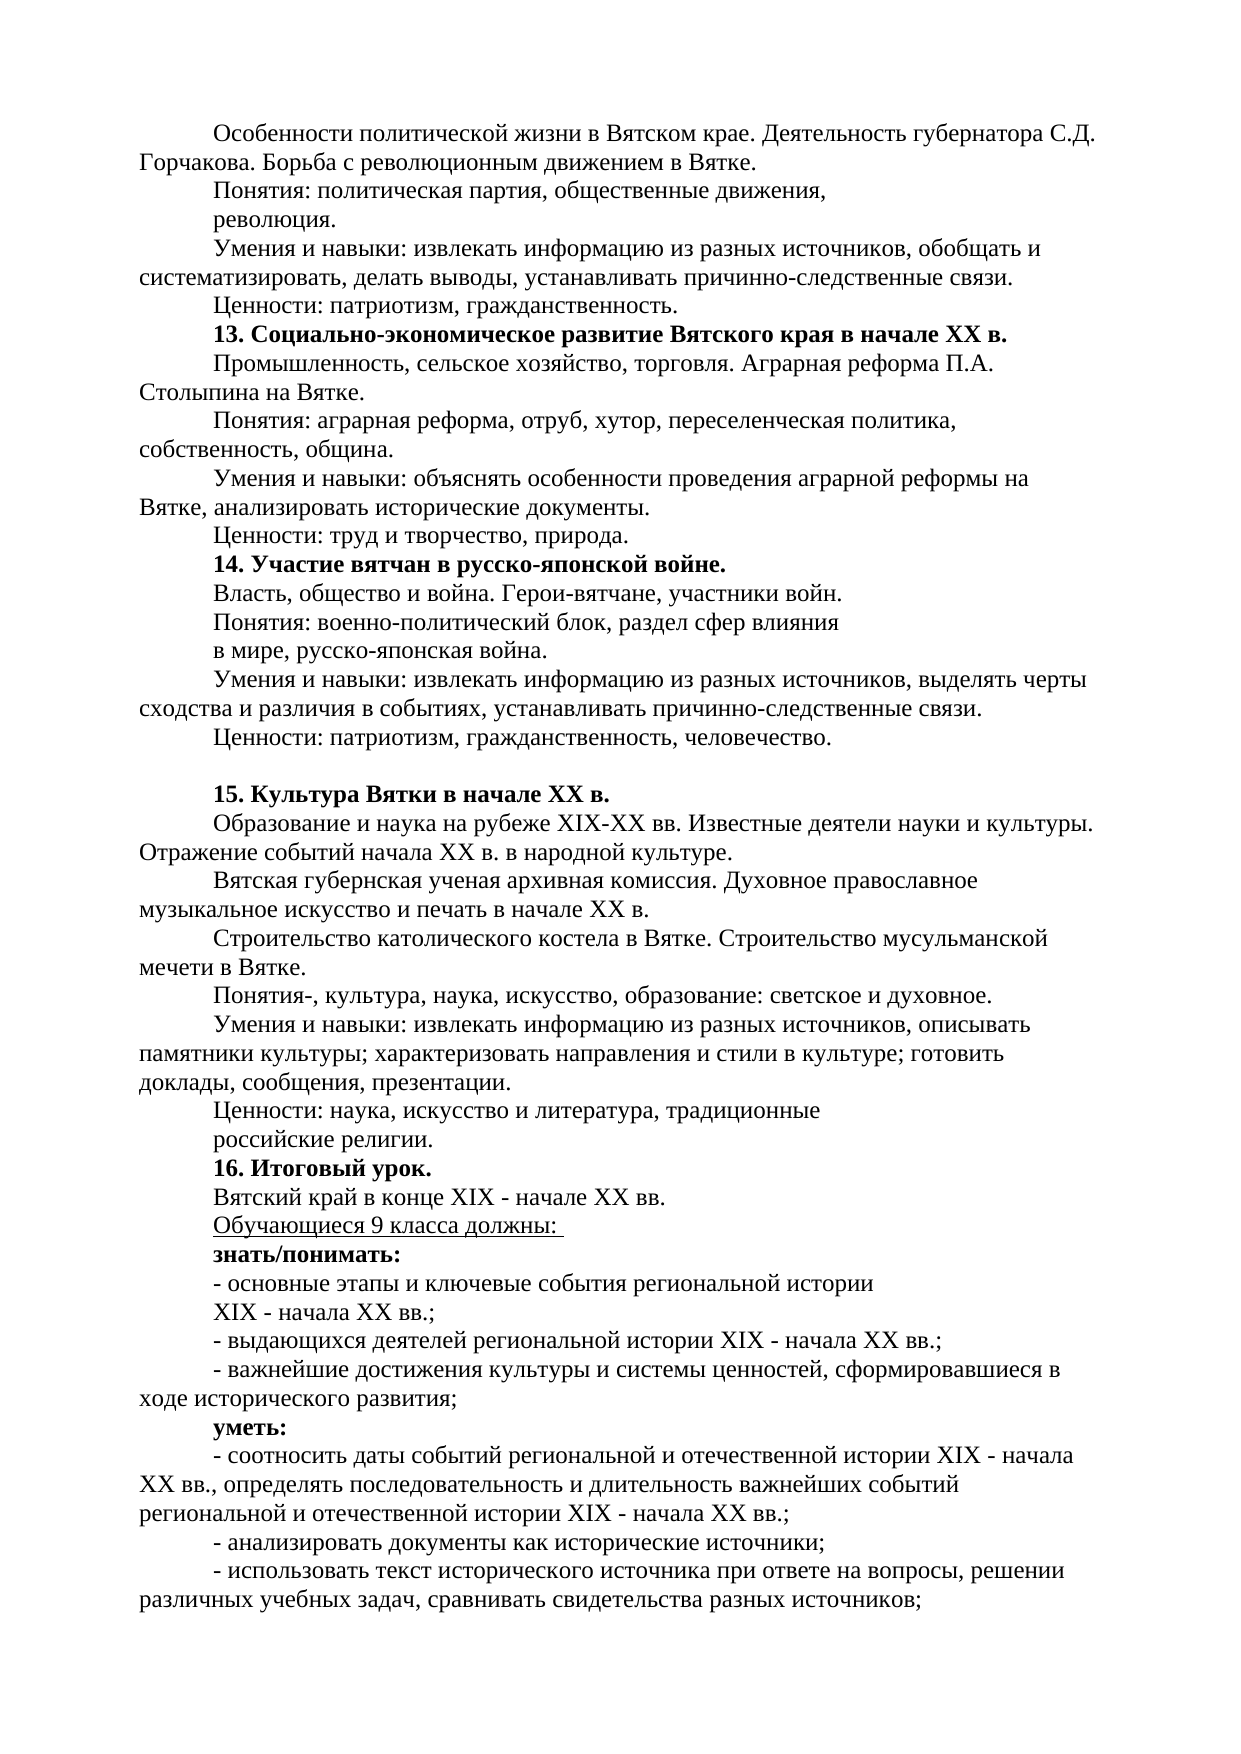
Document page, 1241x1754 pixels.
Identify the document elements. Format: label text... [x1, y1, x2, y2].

text в мире, русско-японская война. [139, 636, 1101, 664]
text Ценности: труд и творчество, природа. [139, 521, 1101, 549]
text Обучающиеся 9 класса должны: [139, 1211, 1101, 1239]
text Понятия: политическая партия, общественные движения, [139, 176, 1101, 204]
text Вятская губернская ученая архивная комиссия. Духовное православное музыкальное искусство и печать в начале XX в. [139, 866, 1101, 923]
text Образование и наука на рубеже XIX-XX вв. Известные деятели науки и культуры. Отражение событий начала XX в. в народной культуре. [139, 808, 1101, 866]
text Власть, общество и война. Герои-вятчане, участники войн. [139, 578, 1101, 607]
text - важнейшие достижения культуры и системы ценностей, сформировавшиеся в ходе исторического развития; [139, 1354, 1101, 1412]
text 13. Социально-экономическое развитие Вятского края в начале XX в. [139, 319, 1101, 348]
text - выдающихся деятелей региональной истории XIX - начала XX вв.; [139, 1326, 1101, 1354]
text революция. [139, 204, 1101, 233]
text - использовать текст исторического источника при ответе на вопросы, решении различных учебных задач, сравнивать свидетельства разных источников; [139, 1556, 1101, 1613]
text XIX - начала XX вв.; [139, 1297, 1101, 1326]
text Ценности: наука, искусство и литература, традиционные [139, 1096, 1101, 1124]
text 16. Итоговый урок. [139, 1153, 1101, 1182]
text Умения и навыки: извлекать информацию из разных источников, описывать памятники культуры; характеризовать направления и стили в культуре; готовить доклады, сообщения, презентации. [139, 1009, 1101, 1096]
text - анализировать документы как исторические источники; [139, 1527, 1101, 1556]
text Вятский край в конце XIX - начале XX вв. [139, 1182, 1101, 1211]
text Ценности: патриотизм, гражданственность, человечество. [139, 722, 1101, 751]
text Понятия-, культура, наука, искусство, образование: светское и духовное. [139, 981, 1101, 1009]
text Понятия: аграрная реформа, отруб, хутор, переселенческая политика, собственность, община. [139, 406, 1101, 463]
text Умения и навыки: извлекать информацию из разных источников, выделять черты сходства и различия в событиях, устанавливать причинно-следственные связи. [139, 664, 1101, 722]
text Умения и навыки: извлекать информацию из разных источников, обобщать и систематизировать, делать выводы, устанавливать причинно-следственные связи. [139, 233, 1101, 291]
text 14. Участие вятчан в русско-японской войне. [139, 549, 1101, 578]
text российские религии. [139, 1124, 1101, 1153]
text знать/понимать: [139, 1239, 1101, 1268]
text Понятия: военно-политический блок, раздел сфер влияния [139, 607, 1101, 636]
text - основные этапы и ключевые события региональной истории [139, 1268, 1101, 1297]
text 15. Культура Вятки в начале XX в. [139, 779, 1101, 808]
text Промышленность, сельское хозяйство, торговля. Аграрная реформа П.А. Столыпина на Вятке. [139, 348, 1101, 406]
text - соотносить даты событий региональной и отечественной истории XIX - начала XX вв., определять последовательность и длительность важнейших событий региональной и отечественной истории XIX - начала XX вв.; [139, 1441, 1101, 1527]
text Умения и навыки: объяснять особенности проведения аграрной реформы на Вятке, анализировать исторические документы. [139, 463, 1101, 521]
text уметь: [139, 1412, 1101, 1441]
text Строительство католического костела в Вятке. Строительство мусульманской мечети в Вятке. [139, 923, 1101, 981]
text Ценности: патриотизм, гражданственность. [139, 291, 1101, 319]
text Особенности политической жизни в Вятском крае. Деятельность губернатора С.Д. Горчакова. Борьба с революционным движением в Вятке. [139, 118, 1101, 176]
